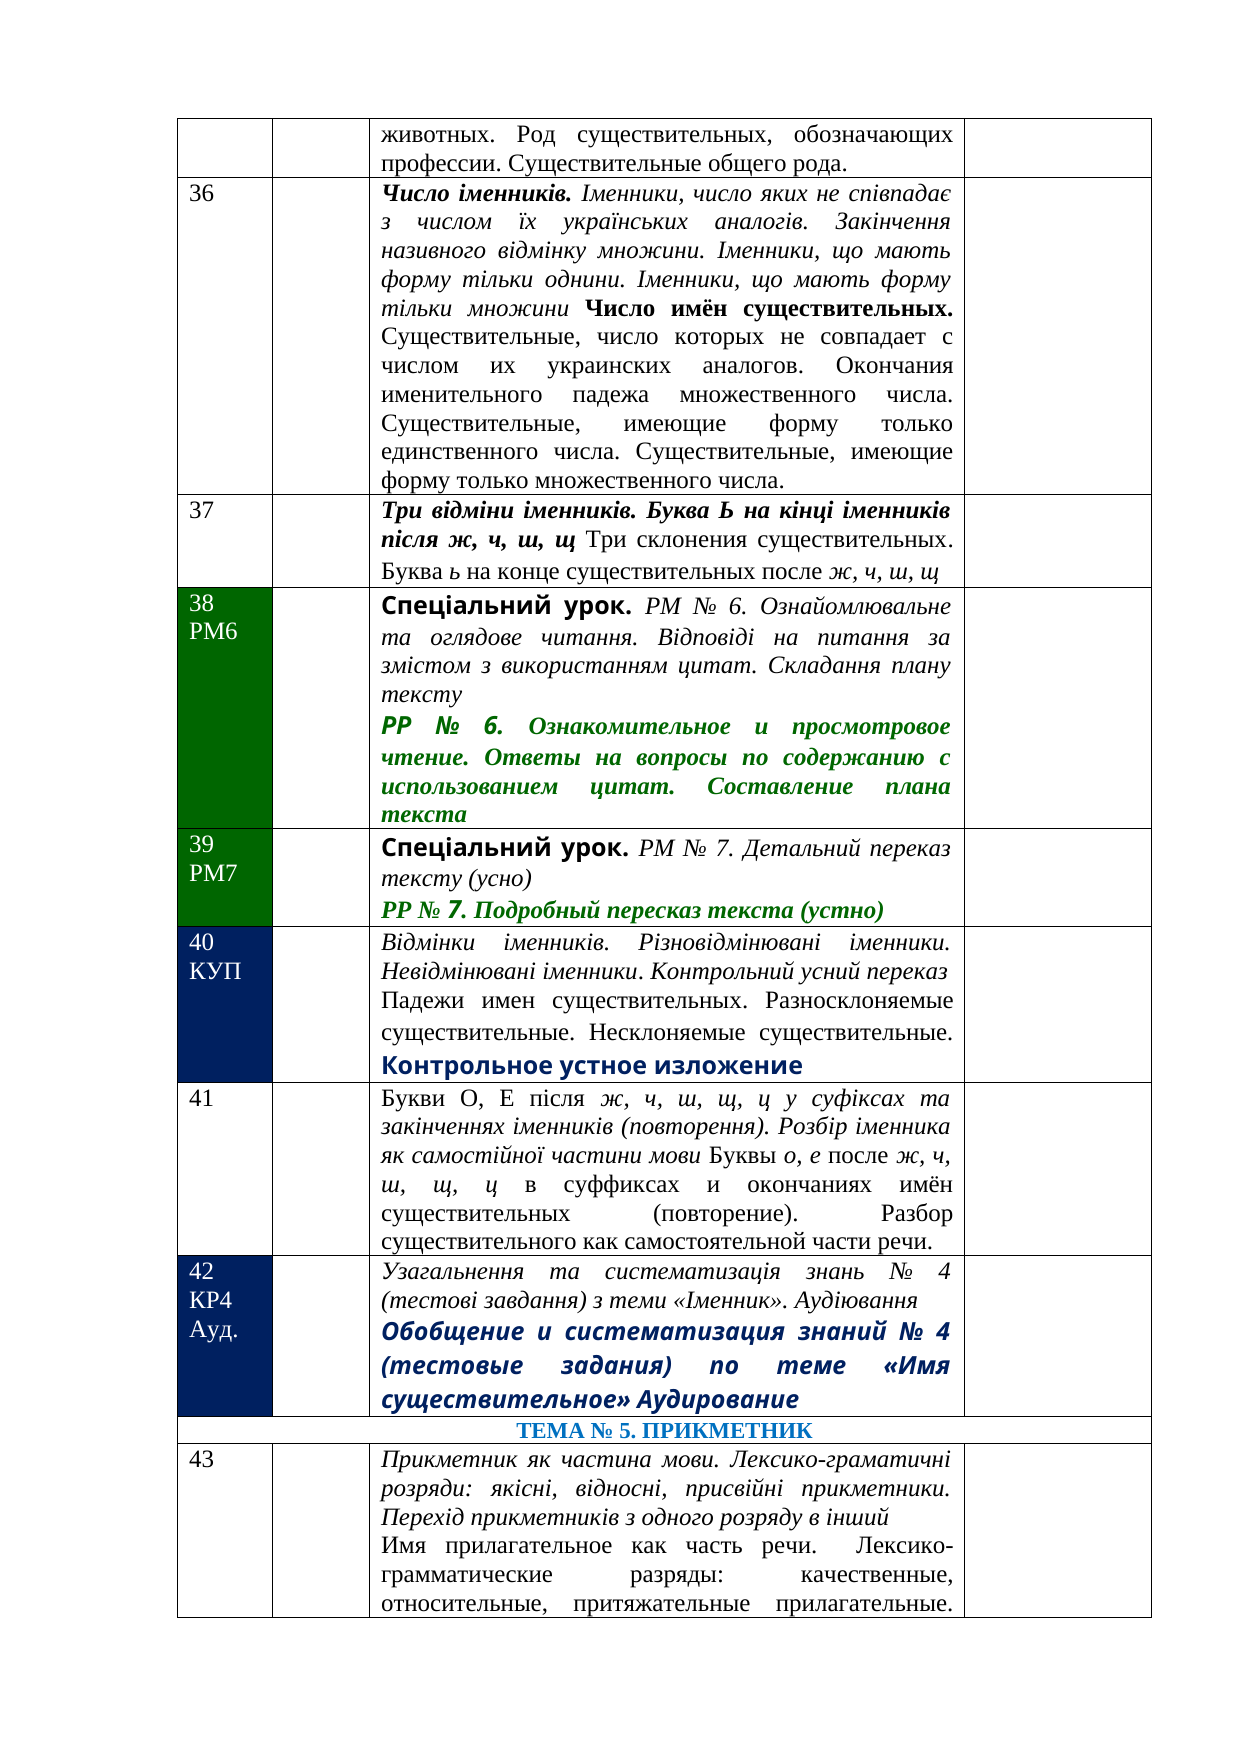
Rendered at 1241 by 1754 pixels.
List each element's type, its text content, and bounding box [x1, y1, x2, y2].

table_cell [273, 588, 369, 828]
table_cell Відмінки іменників. Різновідмінювані іменники. Невідмінювані іменники. Контрольний усний переказ Падежи имен существительных. Разносклоняемые существительные. Несклоняемые существительные. Контрольное устное изложение [370, 927, 964, 1082]
table_cell [273, 1083, 369, 1255]
table_cell [965, 829, 1151, 926]
table_cell [965, 119, 1151, 177]
table_cell Три відміни іменників. Буква Ь на кінці іменників після ж, ч, ш, щ Три склонения существительных. Буква ь на конце существительных после ж, ч, ш, щ [370, 495, 964, 587]
table_cell [273, 1444, 369, 1617]
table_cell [370, 119, 964, 177]
table_cell [965, 927, 1151, 1082]
table_cell Спеціальний урок. РМ № 7. Детальний переказ тексту (усно) РР № 7. Подробный пересказ текста (устно) [370, 829, 964, 926]
table_cell 42 КР4 Ауд. [178, 1256, 272, 1416]
table_cell [965, 178, 1151, 494]
table_cell Узагальнення та систематизація знань № 4 (тестові завдання) з теми «Іменник». Аудіювання Обобщение и систематизация знаний № 4 (тестовые задания) по теме «Имя существительное» Аудирование [370, 1256, 964, 1416]
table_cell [370, 1444, 964, 1617]
table_cell [273, 119, 369, 177]
table_cell [965, 495, 1151, 587]
table_cell [965, 1256, 1151, 1416]
table_cell [273, 495, 369, 587]
table_cell ТЕМА № 5. ПРИКМЕТНИК [178, 1417, 1151, 1443]
table_cell [965, 588, 1151, 828]
table_cell [965, 1444, 1151, 1617]
table_cell Букви О, Е після ж, ч, ш, щ, ц у суфіксах та закінченнях іменників (повторення). Розбір іменника як самостійної частини мови Буквы о, е после ж, ч, ш, щ, ц в суффиксах и окончаниях имён существительных (повторение). Разбор существительного как самостоятельной части речи. [370, 1083, 964, 1255]
table_cell 41 [178, 1083, 272, 1255]
table_cell 35 [178, 119, 272, 177]
table_cell [273, 1256, 369, 1416]
table_cell 36 [178, 178, 272, 494]
table_cell [965, 1083, 1151, 1255]
table_cell 39 РМ7 [178, 829, 272, 926]
table_cell 43 [178, 1444, 272, 1617]
table_cell [273, 829, 369, 926]
table_cell 37 [178, 495, 272, 587]
table_cell [273, 178, 369, 494]
table_cell Спеціальний урок. РМ № 6. Ознайомлювальне та оглядове читання. Відповіді на питання за змістом з використанням цитат. Складання плану тексту РР № 6. Ознакомительное и просмотровое чтение. Ответы на вопросы по содержанию с использованием цитат. Составление плана текста [370, 588, 964, 828]
table_cell 38 РМ6 [178, 588, 272, 828]
table_cell [273, 927, 369, 1082]
table_cell 40 КУП [178, 927, 272, 1082]
table_cell Число іменників. Іменники, число яких не співпадає з числом їх українських аналогів. Закінчення називного відмінку множини. Іменники, що мають форму тільки однини. Іменники, що мають форму тільки множини Число имён существительных. Существительные, число которых не совпадает с числом их украинских аналогов. Окончания именительного падежа множественного числа. Существительные, имеющие форму только единственного числа. Существительные, имеющие форму только множественного числа. [370, 178, 964, 494]
